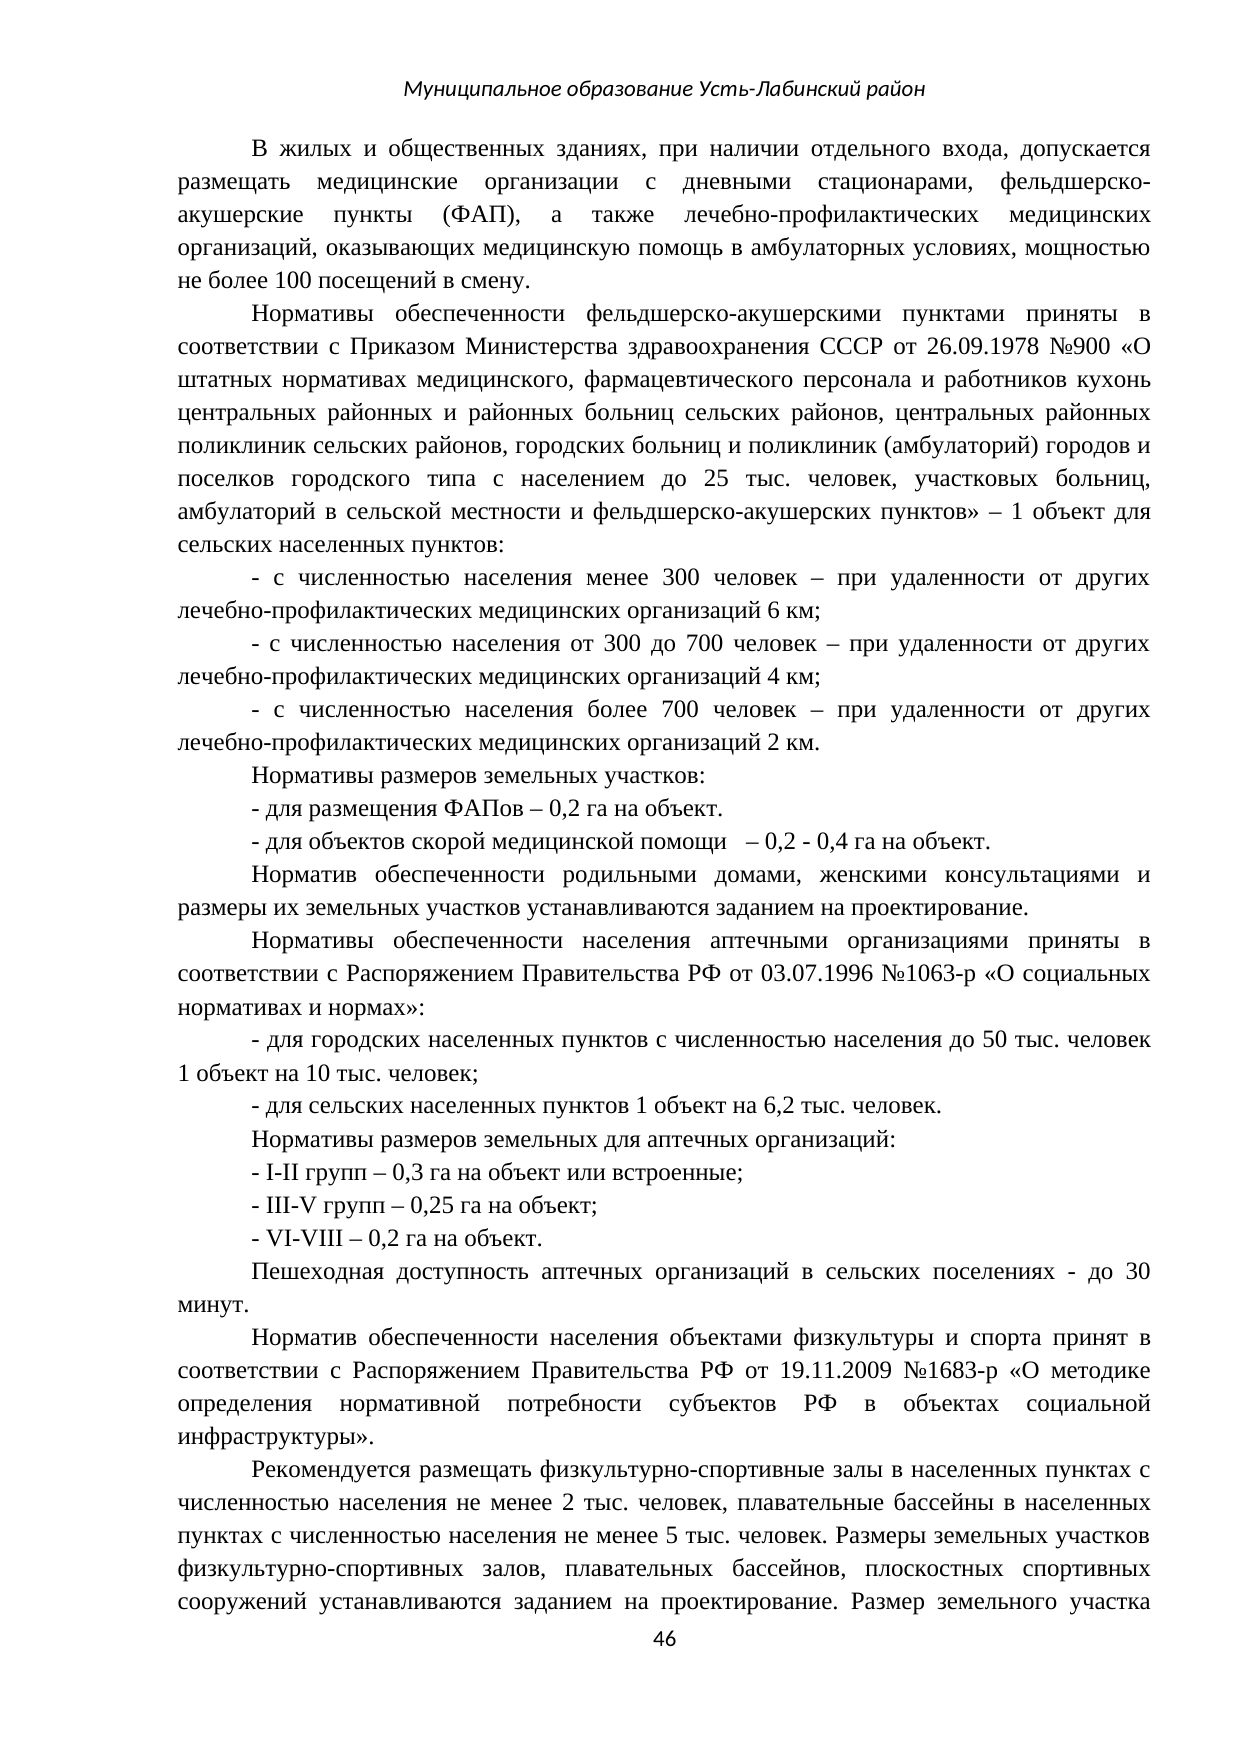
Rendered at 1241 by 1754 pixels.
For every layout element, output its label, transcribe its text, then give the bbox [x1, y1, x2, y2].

text - для объектов скорой медицинской помощи – 0,2 - 0,4 га на объект. [177, 826, 1152, 855]
text Норматив обеспеченности родильными домами, женскими консультациями и размеры их земельных участков устанавливаются заданием на проектирование. [177, 859, 1152, 921]
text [177, 1454, 1152, 1615]
text - для размещения ФАПов – 0,2 га на объект. [177, 793, 1152, 822]
text - с численностью населения от 300 до 700 человек – при удаленности от других лечебно-профилактических медицинских организаций 4 км; [177, 628, 1152, 690]
text Нормативы размеров земельных участков: [177, 760, 1152, 789]
text Нормативы обеспеченности населения аптечными организациями приняты в соответствии с Распоряжением Правительства РФ от 03.07.1996 №1063-р «О социальных нормативах и нормах»: [177, 926, 1152, 1020]
text - III-V групп – 0,25 га на объект; [177, 1190, 1152, 1218]
text Нормативы размеров земельных для аптечных организаций: [177, 1124, 1152, 1152]
text Норматив обеспеченности населения объектами физкультуры и спорта принят в соответствии с Распоряжением Правительства РФ от 19.11.2009 №1683-р «О методике определения нормативной потребности субъектов РФ в объектах социальной инфраструктуры». [177, 1322, 1152, 1449]
text - для сельских населенных пунктов 1 объект на 6,2 тыс. человек. [177, 1091, 1152, 1119]
text - VI-VIII – 0,2 га на объект. [177, 1223, 1152, 1251]
text - I-II групп – 0,3 га на объект или встроенные; [177, 1157, 1152, 1185]
text Пешеходная доступность аптечных организаций в сельских поселениях - до 30 минут. [177, 1256, 1152, 1317]
text В жилых и общественных зданиях, при наличии отдельного входа, допускается размещать медицинские организации с дневными стационарами, фельдшерско-акушерские пункты (ФАП), а также лечебно-профилактических медицинских организаций, оказывающих медицинскую помощь в амбулаторных условиях, мощностью не более 100 посещений в смену. [177, 133, 1152, 294]
text - с численностью населения менее 300 человек – при удаленности от других лечебно-профилактических медицинских организаций 6 км; [177, 562, 1152, 624]
text Нормативы обеспеченности фельдшерско-акушерскими пунктами приняты в соответствии с Приказом Министерства здравоохранения СССР от 26.09.1978 №900 «О штатных нормативах медицинского, фармацевтического персонала и работников кухонь центральных районных и районных больниц сельских районов, центральных районных поликлиник сельских районов, городских больниц и поликлиник (амбулаторий) городов и поселков городского типа с населением до 25 тыс. человек, участковых больниц, амбулаторий в сельской местности и фельдшерско-акушерских пунктов» – 1 объект для сельских населенных пунктов: [177, 298, 1152, 558]
text - для городских населенных пунктов с численностью населения до 50 тыс. человек 1 объект на 10 тыс. человек; [177, 1024, 1152, 1086]
text - с численностью населения более 700 человек – при удаленности от других лечебно-профилактических медицинских организаций 2 км. [177, 694, 1152, 756]
